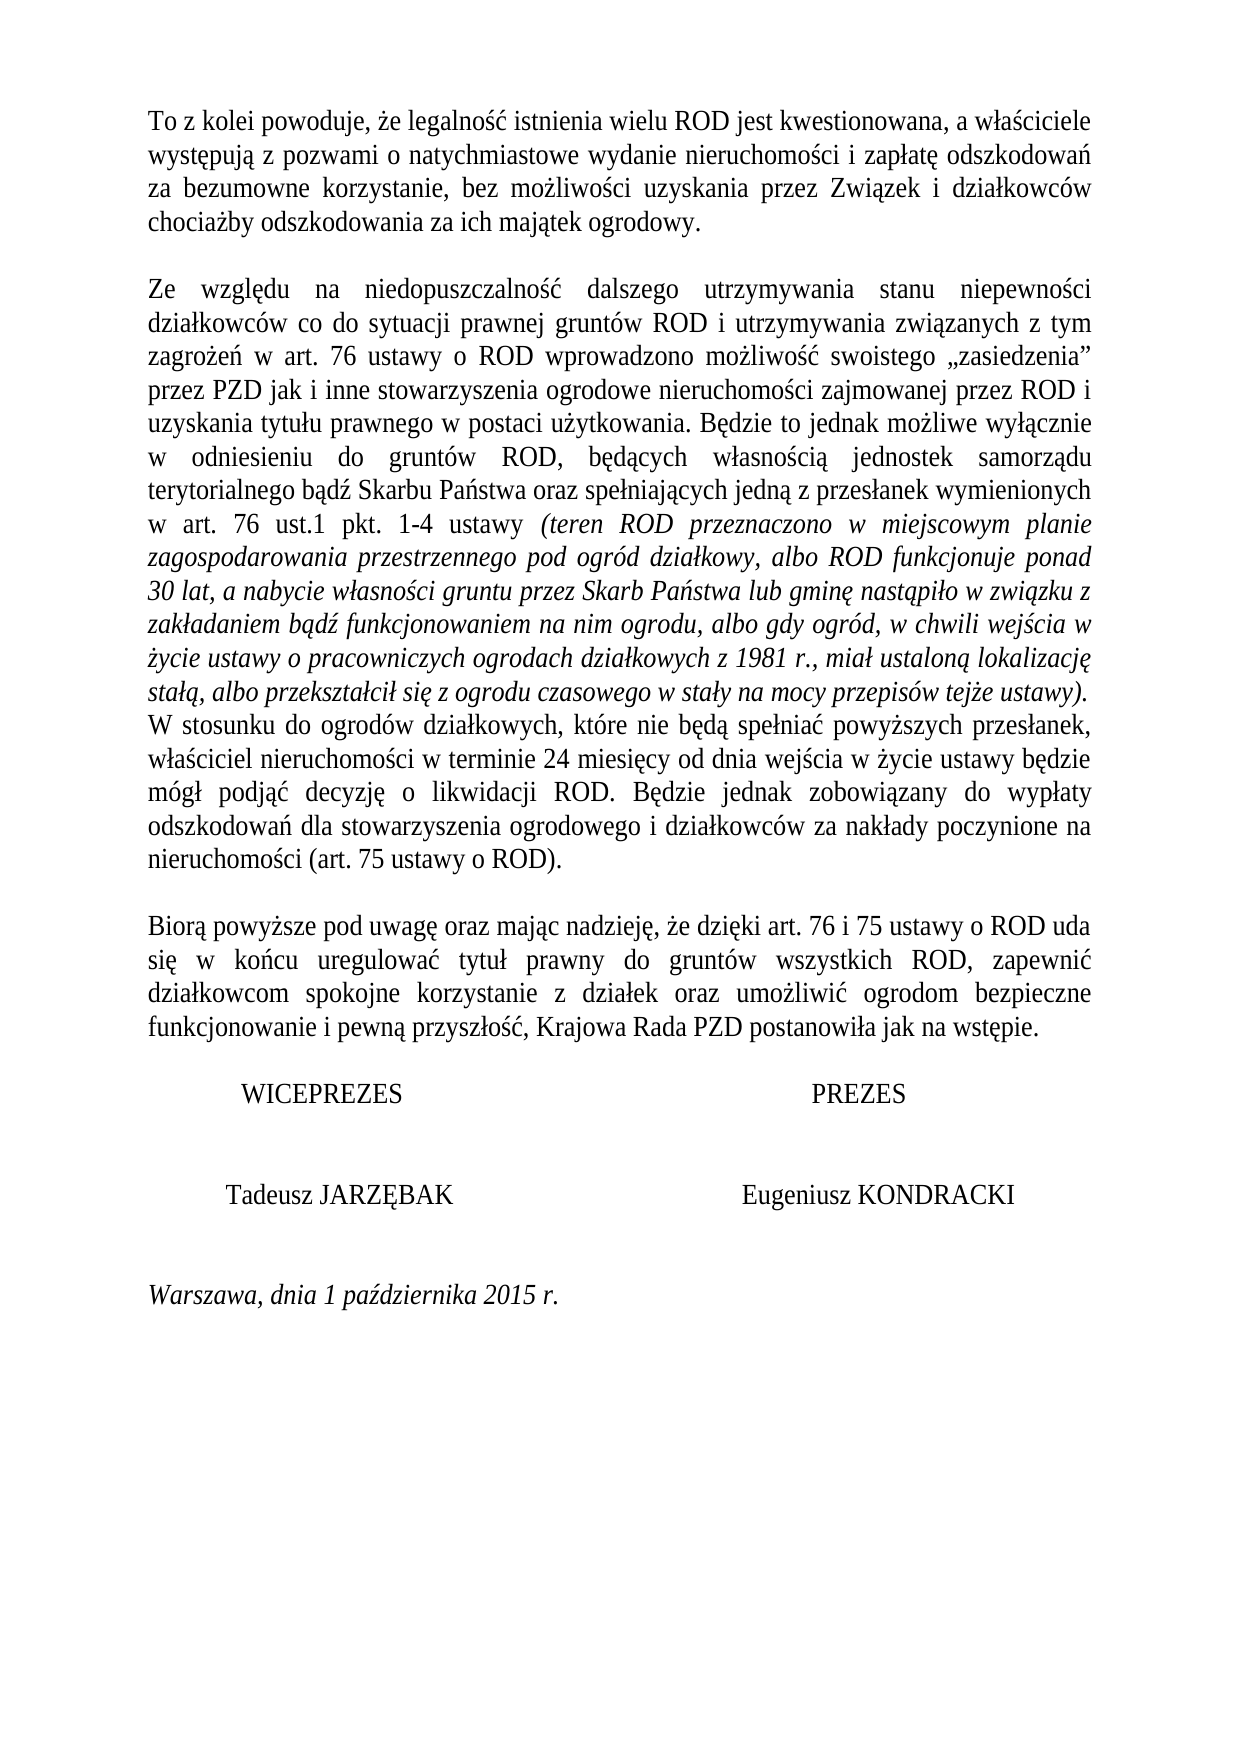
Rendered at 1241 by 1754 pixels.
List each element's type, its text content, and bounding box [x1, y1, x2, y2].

text Tadeusz JARZĘBAK Eugeniusz KONDRACKI [148, 1177, 1093, 1210]
list Ze względu na niedopuszczalność dalszego utrzymywania stanu niepewności działkowców co do sytuacji prawnej gruntów ROD i utrzymywania związanych z tym zagrożeń w art. 76 ustawy o ROD wprowadzono możliwość swoistego „zasiedzenia” przez PZD jak i inne stowarzyszenia ogrodowe nieruchomości zajmowanej przez ROD i uzyskania tytułu prawnego w postaci użytkowania. Będzie to jednak możliwe wyłącznie w odniesieniu do gruntów ROD, będących własnością jednostek samorządu terytorialnego bądź Skarbu Państwa oraz spełniających jedną z przesłanek wymienionych w art. 76 ust.1 pkt. 1-4 ustawy (teren ROD przeznaczono w miejscowym planie zagospodarowania przestrzennego pod ogród działkowy, albo ROD funkcjonuje ponad 30 lat, a nabycie własności gruntu przez Skarb Państwa lub gminę nastąpiło w związku z zakładaniem bądź funkcjonowaniem na nim ogrodu, albo gdy ogród, w chwili wejścia w życie ustawy o pracowniczych ogrodach działkowych z 1981 r., miał ustaloną lokalizację stałą, albo przekształcił się z ogrodu czasowego w stały na mocy przepisów tejże ustawy). [148, 271, 1093, 707]
text WICEPREZES PREZES [148, 1076, 1093, 1110]
text Warszawa, dnia 1 października 2015 r. [148, 1277, 1093, 1311]
list W stosunku do ogrodów działkowych, które nie będą spełniać powyższych przesłanek, właściciel nieruchomości w terminie 24 miesięcy od dnia wejścia w życie ustawy będzie mógł podjąć decyzję o likwidacji ROD. Będzie jednak zobowiązany do wypłaty odszkodowań dla stowarzyszenia ogrodowego i działkowców za nakłady poczynione na nieruchomości (art. 75 ustawy o ROD). [148, 707, 1093, 875]
text Biorą powyższe pod uwagę oraz mając nadzieję, że dzięki art. 76 i 75 ustawy o ROD uda się w końcu uregulować tytuł prawny do gruntów wszystkich ROD, zapewnić działkowcom spokojne korzystanie z działek oraz umożliwić ogrodom bezpieczne funkcjonowanie i pewną przyszłość, Krajowa Rada PZD postanowiła jak na wstępie. [148, 908, 1093, 1043]
text To z kolei powoduje, że legalność istnienia wielu ROD jest kwestionowana, a właściciele występują z pozwami o natychmiastowe wydanie nieruchomości i zapłatę odszkodowań za bezumowne korzystanie, bez możliwości uzyskania przez Związek i działkowców chociażby odszkodowania za ich majątek ogrodowy. [148, 103, 1093, 238]
